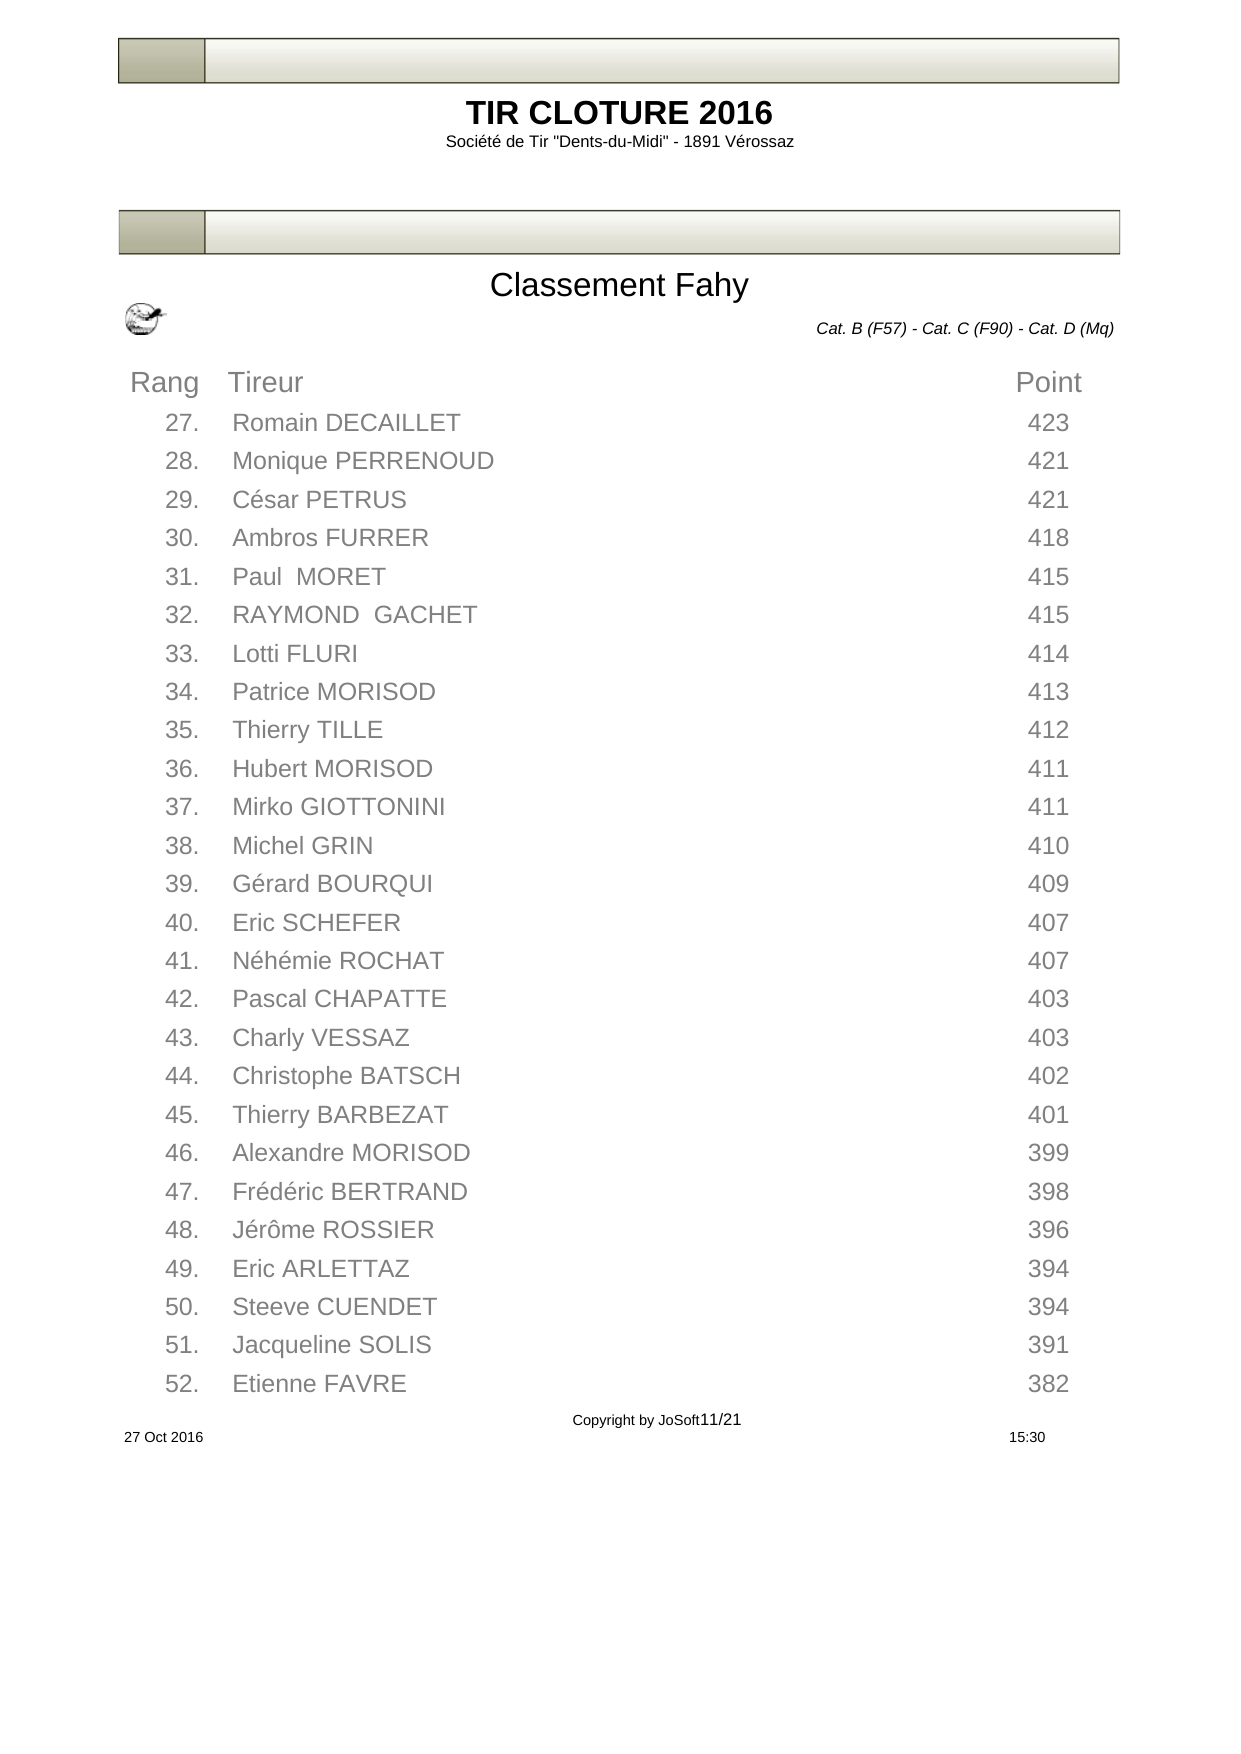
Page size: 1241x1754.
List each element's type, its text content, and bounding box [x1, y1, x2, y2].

text 27. Romain DECAILLET 423 [118, 408, 1122, 437]
text Cat. B (F57) - Cat. C (F90) - Cat. D (Mq) [118, 303, 1122, 338]
text 43. Charly VESSAZ 403 [118, 1023, 1122, 1052]
text Copyright by JoSoft11/21 [118, 1409, 1122, 1429]
text 34. Patrice MORISOD 413 [118, 677, 1122, 706]
text TIR CLOTURE 2016 [118, 93, 1122, 132]
text 37. Mirko GIOTTONINI 411 [118, 792, 1122, 821]
text Classement Fahy [118, 265, 1122, 303]
text 33. Lotti FLURI 414 [118, 638, 1122, 667]
text 31. Paul MORET 415 [118, 562, 1122, 590]
text 39. Gérard BOURQUI 409 [118, 869, 1122, 898]
text 32. RAYMOND GACHET 415 [118, 600, 1122, 629]
picture [118, 29, 1120, 94]
picture [118, 200, 1121, 266]
text 46. Alexandre MORISOD 399 [118, 1138, 1122, 1167]
text Société de Tir "Dents-du-Midi" - 1891 Vérossaz [118, 132, 1122, 151]
text 29. César PETRUS 421 [118, 485, 1122, 513]
text Rang Tireur Point [118, 365, 1122, 398]
text 27 Oct 2016 15:30 [118, 1429, 1122, 1446]
text 36. Hubert MORISOD 411 [118, 754, 1122, 783]
text 49. Eric ARLETTAZ 394 [118, 1253, 1122, 1282]
text 45. Thierry BARBEZAT 401 [118, 1100, 1122, 1128]
text 35. Thierry TILLE 412 [118, 715, 1122, 744]
text 40. Eric SCHEFER 407 [118, 908, 1122, 936]
text 42. Pascal CHAPATTE 403 [118, 984, 1122, 1013]
text 51. Jacqueline SOLIS 391 [118, 1330, 1122, 1359]
text 44. Christophe BATSCH 402 [118, 1061, 1122, 1090]
text 28. Monique PERRENOUD 421 [118, 446, 1122, 475]
text 47. Frédéric BERTRAND 398 [118, 1177, 1122, 1205]
picture [125, 303, 171, 335]
text 52. Etienne FAVRE 382 [118, 1369, 1122, 1398]
text 48. Jérôme ROSSIER 396 [118, 1215, 1122, 1244]
text 41. Néhémie ROCHAT 407 [118, 946, 1122, 975]
text 50. Steeve CUENDET 394 [118, 1292, 1122, 1321]
text 30. Ambros FURRER 418 [118, 523, 1122, 552]
text 38. Michel GRIN 410 [118, 831, 1122, 859]
